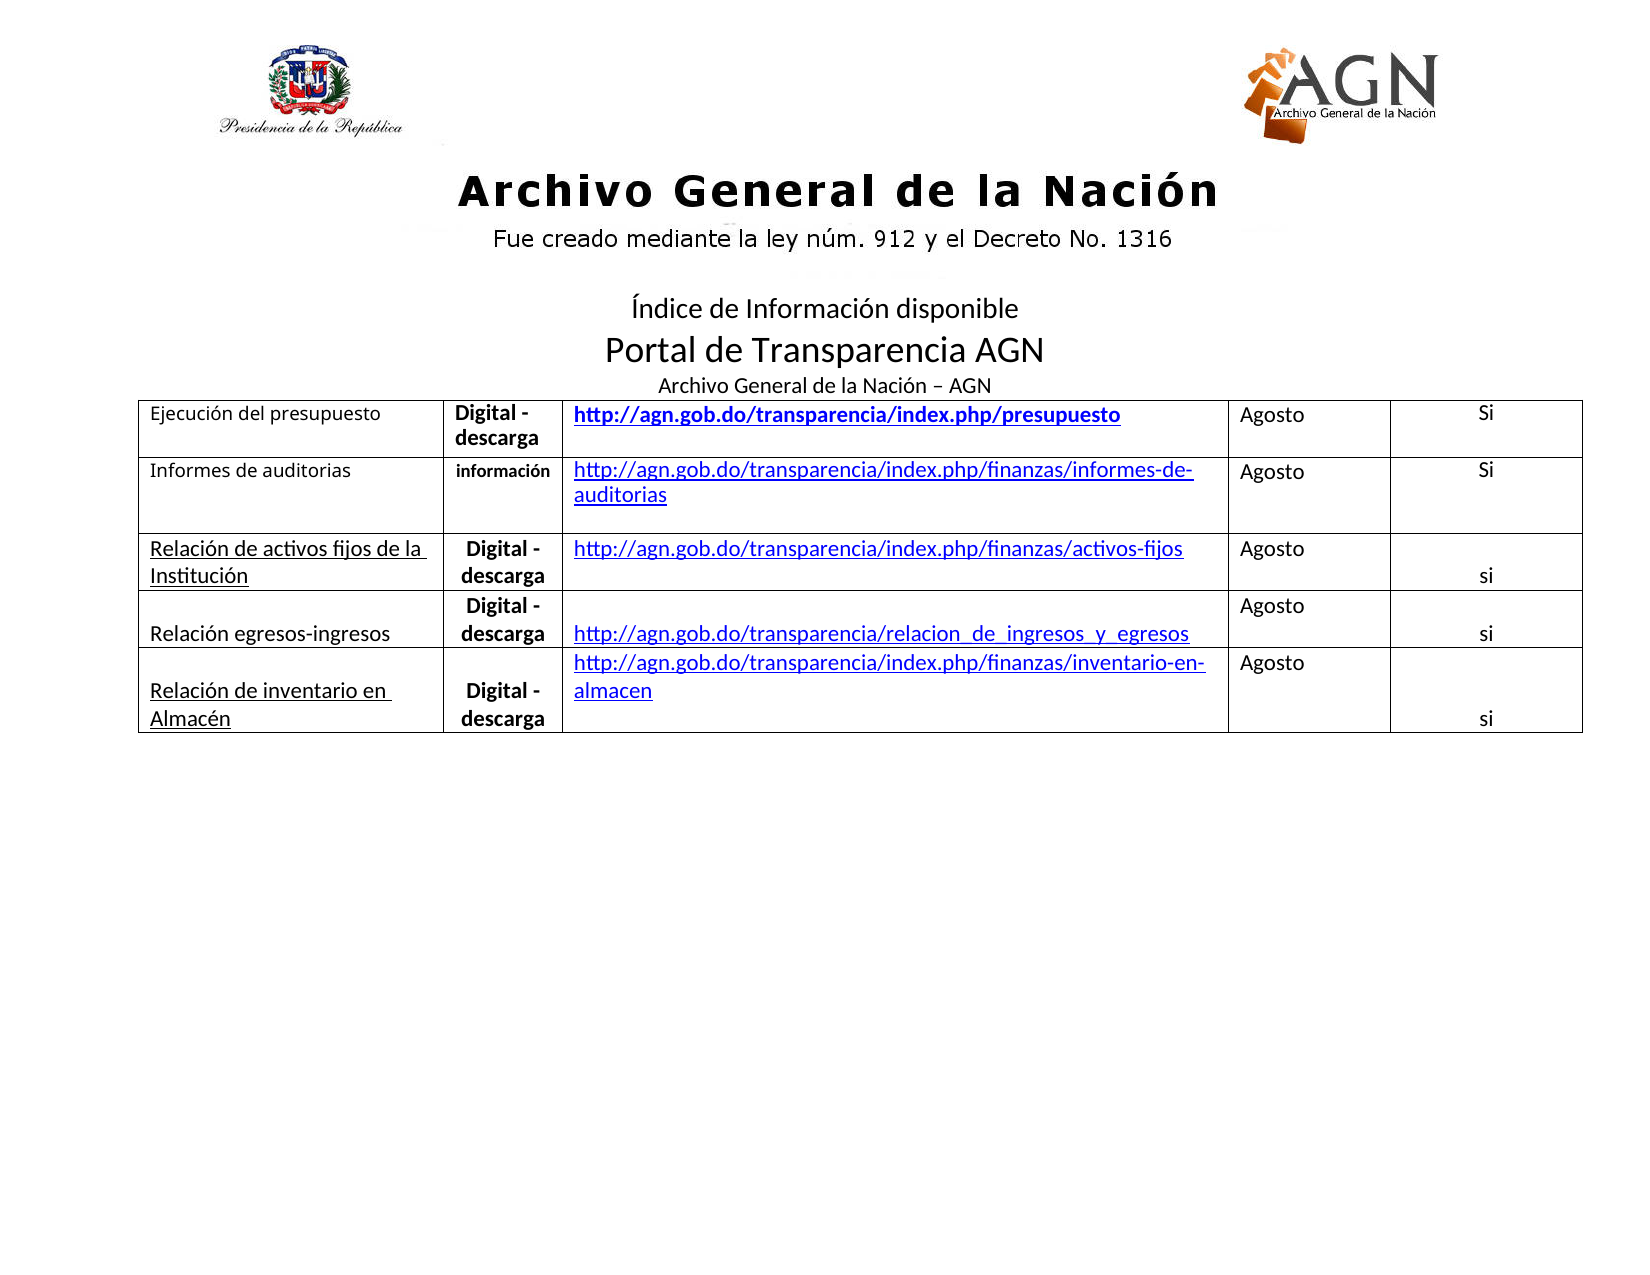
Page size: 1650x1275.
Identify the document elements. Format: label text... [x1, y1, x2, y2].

table_cell Si [1391, 401, 1582, 457]
table_cell Relación de activos fijos de la Institución [139, 534, 443, 590]
table_cell Informes de auditorias [139, 458, 443, 533]
table_cell Digital -descarga [444, 534, 562, 590]
table_cell http://agn.gob.do/transparencia/relacion_de_ingresos_y_egresos [563, 591, 1228, 647]
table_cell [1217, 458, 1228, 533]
table_cell Agosto [1229, 591, 1390, 647]
table_cell Digital -descarga [444, 591, 562, 647]
table_cell Ejecución del presupuesto [139, 401, 443, 457]
table_cell Digital -descarga [444, 401, 562, 457]
table_cell información [444, 458, 562, 533]
table_cell Agosto [1229, 401, 1390, 457]
table_cell http://agn.gob.do/transparencia/index.php/finanzas/activos-fijos [563, 534, 1228, 590]
table_cell Digital -descarga [444, 648, 562, 732]
table_cell Agosto [1229, 648, 1390, 732]
picture [175, 29, 1475, 290]
table_cell Relación de inventario en Almacén [139, 648, 443, 732]
table_cell Agosto [1229, 534, 1390, 590]
table_cell Agosto [1229, 458, 1390, 533]
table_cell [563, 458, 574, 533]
table_cell Relación egresos-ingresos [139, 591, 443, 647]
table_cell si [1391, 591, 1582, 647]
table_cell si [1391, 648, 1582, 732]
table_cell http://agn.gob.do/transparencia/index.php/finanzas/inventario-en-almacen [563, 648, 1228, 732]
table_cell si [1391, 534, 1582, 590]
table_cell Si [1391, 458, 1582, 533]
table_cell http://agn.gob.do/transparencia/index.php/presupuesto [563, 401, 1228, 457]
